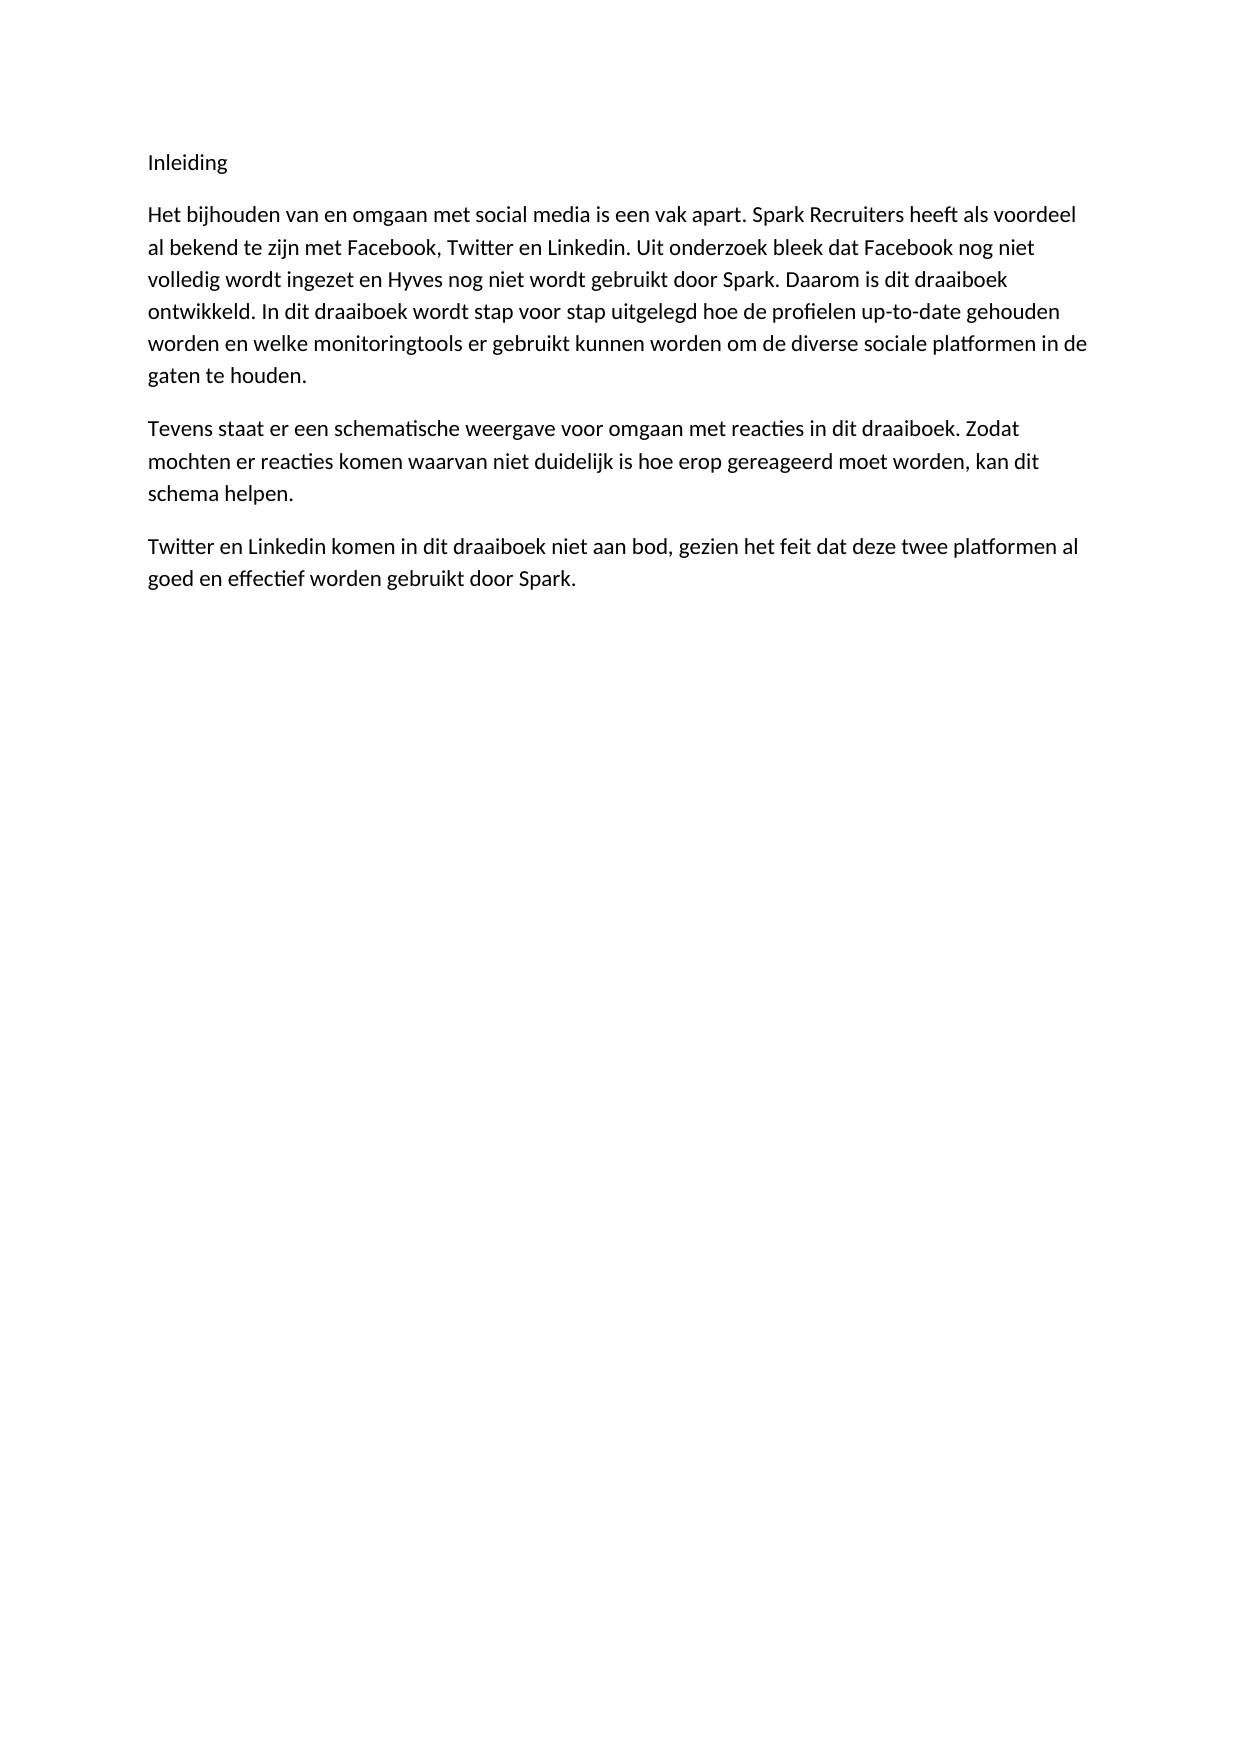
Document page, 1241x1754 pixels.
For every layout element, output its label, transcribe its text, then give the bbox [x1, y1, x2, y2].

text Twitter en Linkedin komen in dit draaiboek niet aan bod, gezien het feit dat deze twee platformen al goed en effectief worden gebruikt door Spark. [148, 532, 1093, 592]
text Tevens staat er een schematische weergave voor omgaan met reacties in dit draaiboek. Zodat mochten er reacties komen waarvan niet duidelijk is hoe erop gereageerd moet worden, kan dit schema helpen. [148, 414, 1093, 507]
text Het bijhouden van en omgaan met social media is een vak apart. Spark Recruiters heeft als voordeel al bekend te zijn met Facebook, Twitter en Linkedin. Uit onderzoek bleek dat Facebook nog niet volledig wordt ingezet en Hyves nog niet wordt gebruikt door Spark. Daarom is dit draaiboek ontwikkeld. In dit draaiboek wordt stap voor stap uitgelegd hoe de profielen up-to-date gehouden worden en welke monitoringtools er gebruikt kunnen worden om de diverse sociale platformen in de gaten te houden. [148, 201, 1093, 389]
subtitle Inleiding [148, 148, 1093, 176]
